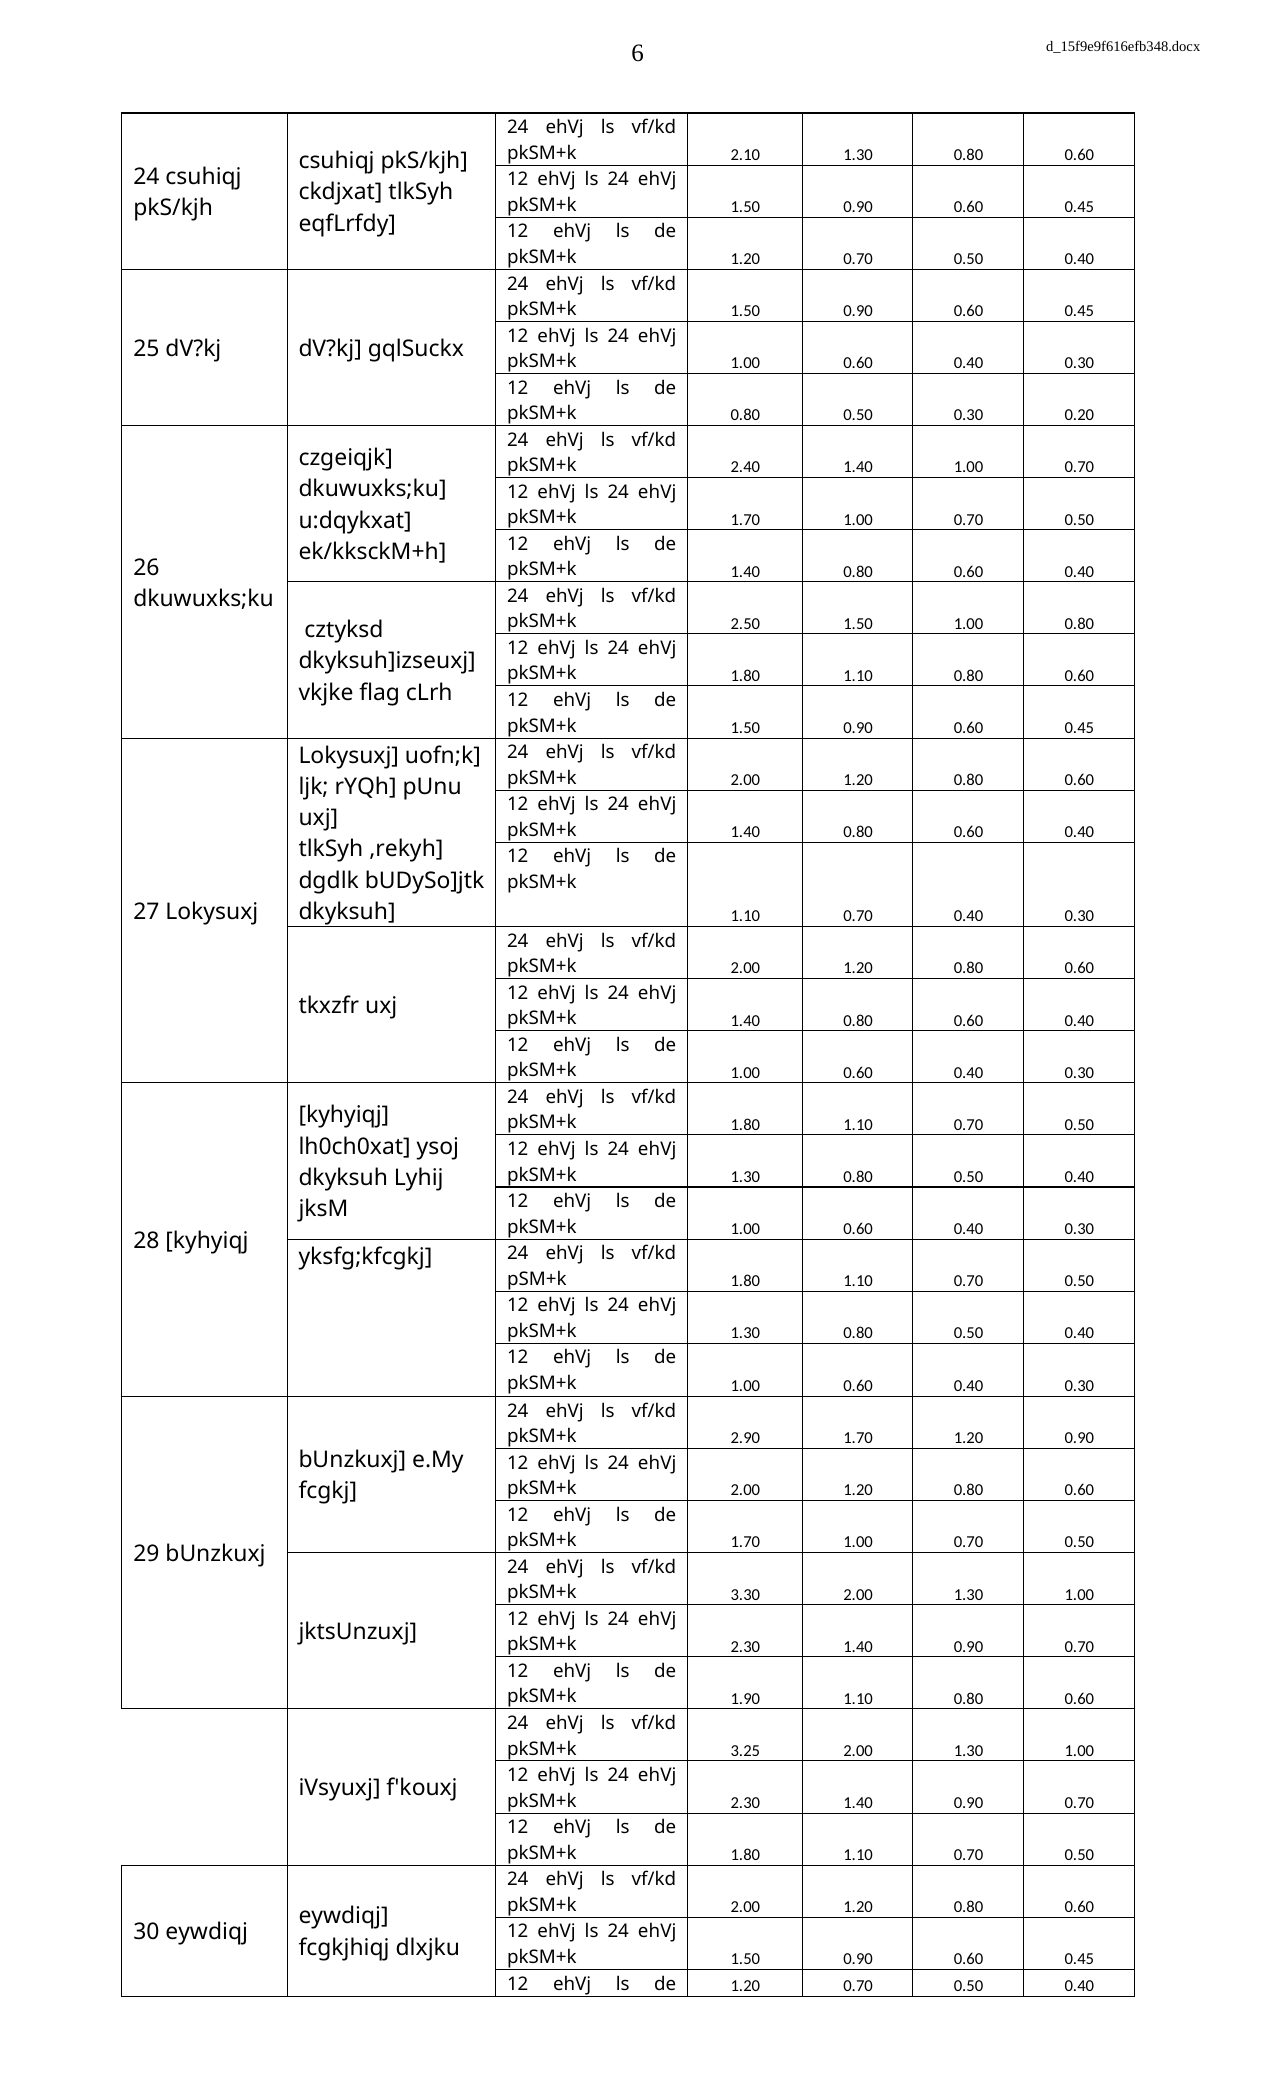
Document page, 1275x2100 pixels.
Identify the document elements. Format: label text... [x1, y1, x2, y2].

table_cell 0.60 [913, 166, 1023, 217]
table_cell 0.80 [1024, 582, 1134, 633]
table_cell 0.60 [1024, 927, 1134, 978]
table_cell 0.80 [803, 1135, 912, 1186]
table_cell iVsyuxj] f'kouxj [288, 1709, 495, 1864]
table_cell 2.00 [803, 1553, 912, 1604]
table_cell 0.90 [803, 686, 912, 737]
table_cell 0.70 [913, 1240, 1023, 1291]
table_cell 0.80 [913, 1657, 1023, 1708]
table_cell 2.00 [688, 1866, 802, 1917]
table_cell 2.00 [688, 1449, 802, 1500]
table_cell 0.40 [1024, 1970, 1134, 1996]
table_cell 0.80 [913, 1449, 1023, 1500]
table_cell 24 ehVj ls vf/kd pkSM+k [496, 1866, 687, 1917]
table_cell 1.20 [688, 218, 802, 269]
table_cell 1.30 [913, 1553, 1023, 1604]
table_cell 0.60 [913, 686, 1023, 737]
table_cell 1.20 [803, 1866, 912, 1917]
table_cell 0.40 [1024, 791, 1134, 842]
table_cell 24 ehVj ls vf/kd pkSM+k [496, 270, 687, 321]
table_cell 0.70 [803, 1970, 912, 1996]
table_cell 2.50 [688, 582, 802, 633]
table_cell 0.60 [803, 1188, 912, 1238]
table_cell 0.30 [1024, 843, 1134, 926]
table_cell 1.30 [688, 1292, 802, 1343]
table_cell 0.60 [913, 979, 1023, 1030]
table_cell 12 ehVj ls 24 ehVj pkSM+k [496, 1605, 687, 1656]
table_cell 0.80 [688, 374, 802, 425]
table_cell 1.00 [913, 426, 1023, 477]
table_cell 1.40 [803, 1605, 912, 1656]
table_cell dV?kj] gqlSuckx [288, 270, 495, 425]
table_cell 2.30 [688, 1761, 802, 1812]
table_cell 1.00 [913, 582, 1023, 633]
table_cell 2.40 [688, 426, 802, 477]
table_cell 2.00 [803, 1709, 912, 1760]
table_cell 0.60 [913, 791, 1023, 842]
table_cell 0.80 [803, 791, 912, 842]
table_cell 0.60 [1024, 739, 1134, 789]
table_cell 0.40 [1024, 218, 1134, 269]
table_cell 0.40 [913, 843, 1023, 926]
table_cell 12 ehVj ls 24 ehVj pkSM+k [496, 1449, 687, 1500]
table_cell 1.50 [803, 582, 912, 633]
table_cell 1.20 [803, 739, 912, 789]
table_cell 0.70 [913, 1814, 1023, 1864]
table_cell 24 ehVj ls vf/kd pkSM+k [496, 426, 687, 477]
table_cell 24 ehVj ls vf/kd pkSM+k [496, 114, 687, 164]
table_cell 0.80 [913, 1866, 1023, 1917]
table_cell 12 ehVj ls de pkSM+k [496, 1501, 687, 1552]
table_cell 0.45 [1024, 1918, 1134, 1969]
table_cell 0.90 [803, 1918, 912, 1969]
table_cell 1.00 [688, 1188, 802, 1238]
table_cell 1.10 [803, 1657, 912, 1708]
table_cell 0.50 [913, 1135, 1023, 1186]
table_cell 0.45 [1024, 166, 1134, 217]
table_cell tkxzfr uxj [288, 927, 495, 1082]
table_cell bUnzkuxj] e.My fcgkj] [288, 1397, 495, 1552]
table_cell 12 ehVj ls 24 ehVj pkSM+k [496, 478, 687, 529]
table_cell 1.20 [803, 927, 912, 978]
table_cell 1.00 [688, 1031, 802, 1082]
table_cell 1.10 [803, 1083, 912, 1134]
table_cell 0.70 [1024, 1605, 1134, 1656]
table_cell 3.30 [688, 1553, 802, 1604]
table_cell 12 ehVj ls 24 ehVj pkSM+k [496, 634, 687, 685]
table_cell 1.00 [688, 1344, 802, 1396]
table_cell 1.80 [688, 1814, 802, 1864]
table_cell 12 ehVj ls de pkSM+k [496, 218, 687, 269]
table_cell 1.50 [688, 1918, 802, 1969]
table_cell 12 ehVj ls 24 ehVj pkSM+k [496, 1292, 687, 1343]
table_cell 0.70 [913, 1501, 1023, 1552]
table_cell 1.50 [688, 686, 802, 737]
table_cell 1.10 [803, 1240, 912, 1291]
table_cell 0.90 [1024, 1397, 1134, 1448]
table_cell 2.90 [688, 1397, 802, 1448]
table_cell 0.60 [913, 1918, 1023, 1969]
table_cell 0.80 [913, 634, 1023, 685]
table_cell 1.00 [1024, 1553, 1134, 1604]
table_cell 0.80 [803, 979, 912, 1030]
table_cell 1.50 [688, 270, 802, 321]
table_cell 0.60 [803, 1344, 912, 1396]
table_cell 0.50 [913, 218, 1023, 269]
table_cell 0.90 [803, 166, 912, 217]
table_cell 12 ehVj ls 24 ehVj pkSM+k [496, 1918, 687, 1969]
table_cell 0.80 [913, 114, 1023, 164]
table_cell 0.80 [913, 927, 1023, 978]
table_cell 1.30 [913, 1709, 1023, 1760]
table_cell 12 ehVj ls 24 ehVj pkSM+k [496, 1135, 687, 1186]
table_cell 0.70 [803, 843, 912, 926]
table_cell 27 Lokysuxj [122, 739, 287, 1082]
table_cell 0.50 [1024, 1814, 1134, 1864]
table_cell 1.10 [803, 1814, 912, 1864]
table_cell 26 dkuwuxks;ku [122, 426, 287, 737]
table_cell 30 eywdiqj [122, 1866, 287, 1996]
table_cell 0.20 [1024, 374, 1134, 425]
table_cell 1.40 [803, 1761, 912, 1812]
table_cell 1.70 [688, 478, 802, 529]
table_cell 0.40 [1024, 1292, 1134, 1343]
table_cell 1.40 [688, 530, 802, 581]
table_cell 0.40 [913, 322, 1023, 373]
table_cell 12 ehVj ls 24 ehVj pkSM+k [496, 1761, 687, 1812]
table_cell 0.30 [1024, 322, 1134, 373]
table_cell 0.80 [913, 739, 1023, 789]
table_cell 1.80 [688, 634, 802, 685]
table_cell 0.80 [803, 530, 912, 581]
table_cell czgeiqjk] dkuwuxks;ku] u:dqykxat] ek/kksckM+h] [288, 426, 495, 581]
table_cell 1.90 [688, 1657, 802, 1708]
table_cell 0.40 [1024, 979, 1134, 1030]
table_cell 25 dV?kj [122, 270, 287, 425]
table_cell 24 csuhiqj pkS/kjh [122, 114, 287, 269]
table_cell 1.30 [803, 114, 912, 164]
table_cell 12 ehVj ls de pkSM+k [496, 686, 687, 737]
table_cell jktsUnzuxj] [288, 1553, 495, 1708]
table_cell 12 ehVj ls 24 ehVj pkSM+k [496, 791, 687, 842]
table_cell 0.60 [1024, 1449, 1134, 1500]
table_cell 0.90 [913, 1605, 1023, 1656]
table_cell 12 ehVj ls de pkSM+k [496, 1344, 687, 1396]
table_cell 0.45 [1024, 686, 1134, 737]
table_cell 0.60 [1024, 1657, 1134, 1708]
table_cell 1.20 [913, 1397, 1023, 1448]
table_cell 28 [kyhyiqj [122, 1083, 287, 1396]
table_cell 1.00 [688, 322, 802, 373]
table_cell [496, 1970, 687, 1996]
table_cell [kyhyiqj] lh0ch0xat] ysoj dkyksuh Lyhij jksM [288, 1083, 495, 1238]
table_cell 0.70 [913, 1083, 1023, 1134]
table_cell 0.40 [913, 1031, 1023, 1082]
table_cell cztyksd dkyksuh]izseuxj] vkjke flag cLrh [288, 582, 495, 737]
table_cell 12 ehVj ls de pkSM+k [496, 530, 687, 581]
table_cell 1.50 [688, 166, 802, 217]
table_cell 0.50 [1024, 1083, 1134, 1134]
table_cell 24 ehVj ls vf/kd pkSM+k [496, 1709, 687, 1760]
table_cell 1.80 [688, 1083, 802, 1134]
table_cell 1.00 [803, 1501, 912, 1552]
table_cell 0.70 [913, 478, 1023, 529]
table_cell 2.30 [688, 1605, 802, 1656]
table_cell 24 ehVj ls vf/kd pkSM+k [496, 927, 687, 978]
table_cell 12 ehVj ls 24 ehVj pkSM+k [496, 166, 687, 217]
table_cell 1.10 [688, 843, 802, 926]
table_cell 0.40 [913, 1344, 1023, 1396]
table_cell 0.80 [803, 1292, 912, 1343]
table_cell Lokysuxj] uofn;k] ljk; rYQh] pUnu uxj] tlkSyh ,rekyh] dgdlk bUDySo]jtk dkyksuh] [288, 739, 495, 926]
table_cell 1.30 [688, 1135, 802, 1186]
table_cell 0.70 [1024, 1761, 1134, 1812]
table_cell 12 ehVj ls de pkSM+k [496, 1814, 687, 1864]
table_cell 0.40 [1024, 530, 1134, 581]
table_cell 1.40 [688, 791, 802, 842]
table_cell 24 ehVj ls vf/kd pkSM+k [496, 1553, 687, 1604]
table_cell 0.30 [1024, 1344, 1134, 1396]
table_cell 0.60 [913, 270, 1023, 321]
table_cell 0.60 [1024, 634, 1134, 685]
table_cell 1.10 [803, 634, 912, 685]
table_cell 0.60 [803, 322, 912, 373]
table_cell 12 ehVj ls de pkSM+k [496, 1657, 687, 1708]
table_cell 0.90 [803, 270, 912, 321]
table_cell 0.30 [1024, 1031, 1134, 1082]
table_cell 12 ehVj ls de pkSM+k [496, 374, 687, 425]
table_cell csuhiqj pkS/kjh] ckdjxat] tlkSyh eqfLrfdy] [288, 114, 495, 269]
table_cell 0.50 [803, 374, 912, 425]
table_cell 29 bUnzkuxj [122, 1397, 287, 1708]
table_cell 2.00 [688, 927, 802, 978]
table_cell yksfg;kfcgkj] [288, 1240, 495, 1396]
table_cell 0.60 [1024, 1866, 1134, 1917]
table_cell 0.50 [1024, 478, 1134, 529]
table_cell 12 ehVj ls de pkSM+k [496, 1188, 687, 1238]
table_cell 24 ehVj ls vf/kd pSM+k [496, 1240, 687, 1291]
table_cell 2.00 [688, 739, 802, 789]
table_cell 12 ehVj ls 24 ehVj pkSM+k [496, 322, 687, 373]
table_cell 0.30 [913, 374, 1023, 425]
table_cell 0.60 [803, 1031, 912, 1082]
table_cell 1.40 [803, 426, 912, 477]
table_cell eywdiqj] fcgkjhiqj dlxjku [288, 1866, 495, 1996]
table_cell 24 ehVj ls vf/kd pkSM+k [496, 582, 687, 633]
table_cell 0.50 [913, 1292, 1023, 1343]
table_cell 3.25 [688, 1709, 802, 1760]
table_cell 0.45 [1024, 270, 1134, 321]
table_cell 0.50 [913, 1970, 1023, 1996]
table_cell 1.00 [1024, 1709, 1134, 1760]
table_cell 1.00 [803, 478, 912, 529]
table_cell 24 ehVj ls vf/kd pkSM+k [496, 739, 687, 789]
table_cell 1.40 [688, 979, 802, 1030]
table_cell 1.80 [688, 1240, 802, 1291]
table_cell 2.10 [688, 114, 802, 164]
table_cell 1.70 [688, 1501, 802, 1552]
table_cell 12 ehVj ls 24 ehVj pkSM+k [496, 979, 687, 1030]
table_cell 1.20 [688, 1970, 802, 1996]
table_cell 24 ehVj ls vf/kd pkSM+k [496, 1397, 687, 1448]
table_cell 24 ehVj ls vf/kd pkSM+k [496, 1083, 687, 1134]
table_cell 1.70 [803, 1397, 912, 1448]
table_cell 12 ehVj ls de pkSM+k [496, 1031, 687, 1082]
table_cell 0.50 [1024, 1240, 1134, 1291]
table_cell 0.30 [1024, 1188, 1134, 1238]
table_cell 0.70 [1024, 426, 1134, 477]
table_cell 0.40 [913, 1188, 1023, 1238]
table_cell 0.50 [1024, 1501, 1134, 1552]
table_cell 1.20 [803, 1449, 912, 1500]
table_cell 0.60 [913, 530, 1023, 581]
table_cell 0.90 [913, 1761, 1023, 1812]
table_cell 0.70 [803, 218, 912, 269]
table_cell 12 ehVj ls de pkSM+k [496, 843, 687, 926]
table_cell 0.40 [1024, 1135, 1134, 1186]
table_cell 0.60 [1024, 114, 1134, 164]
